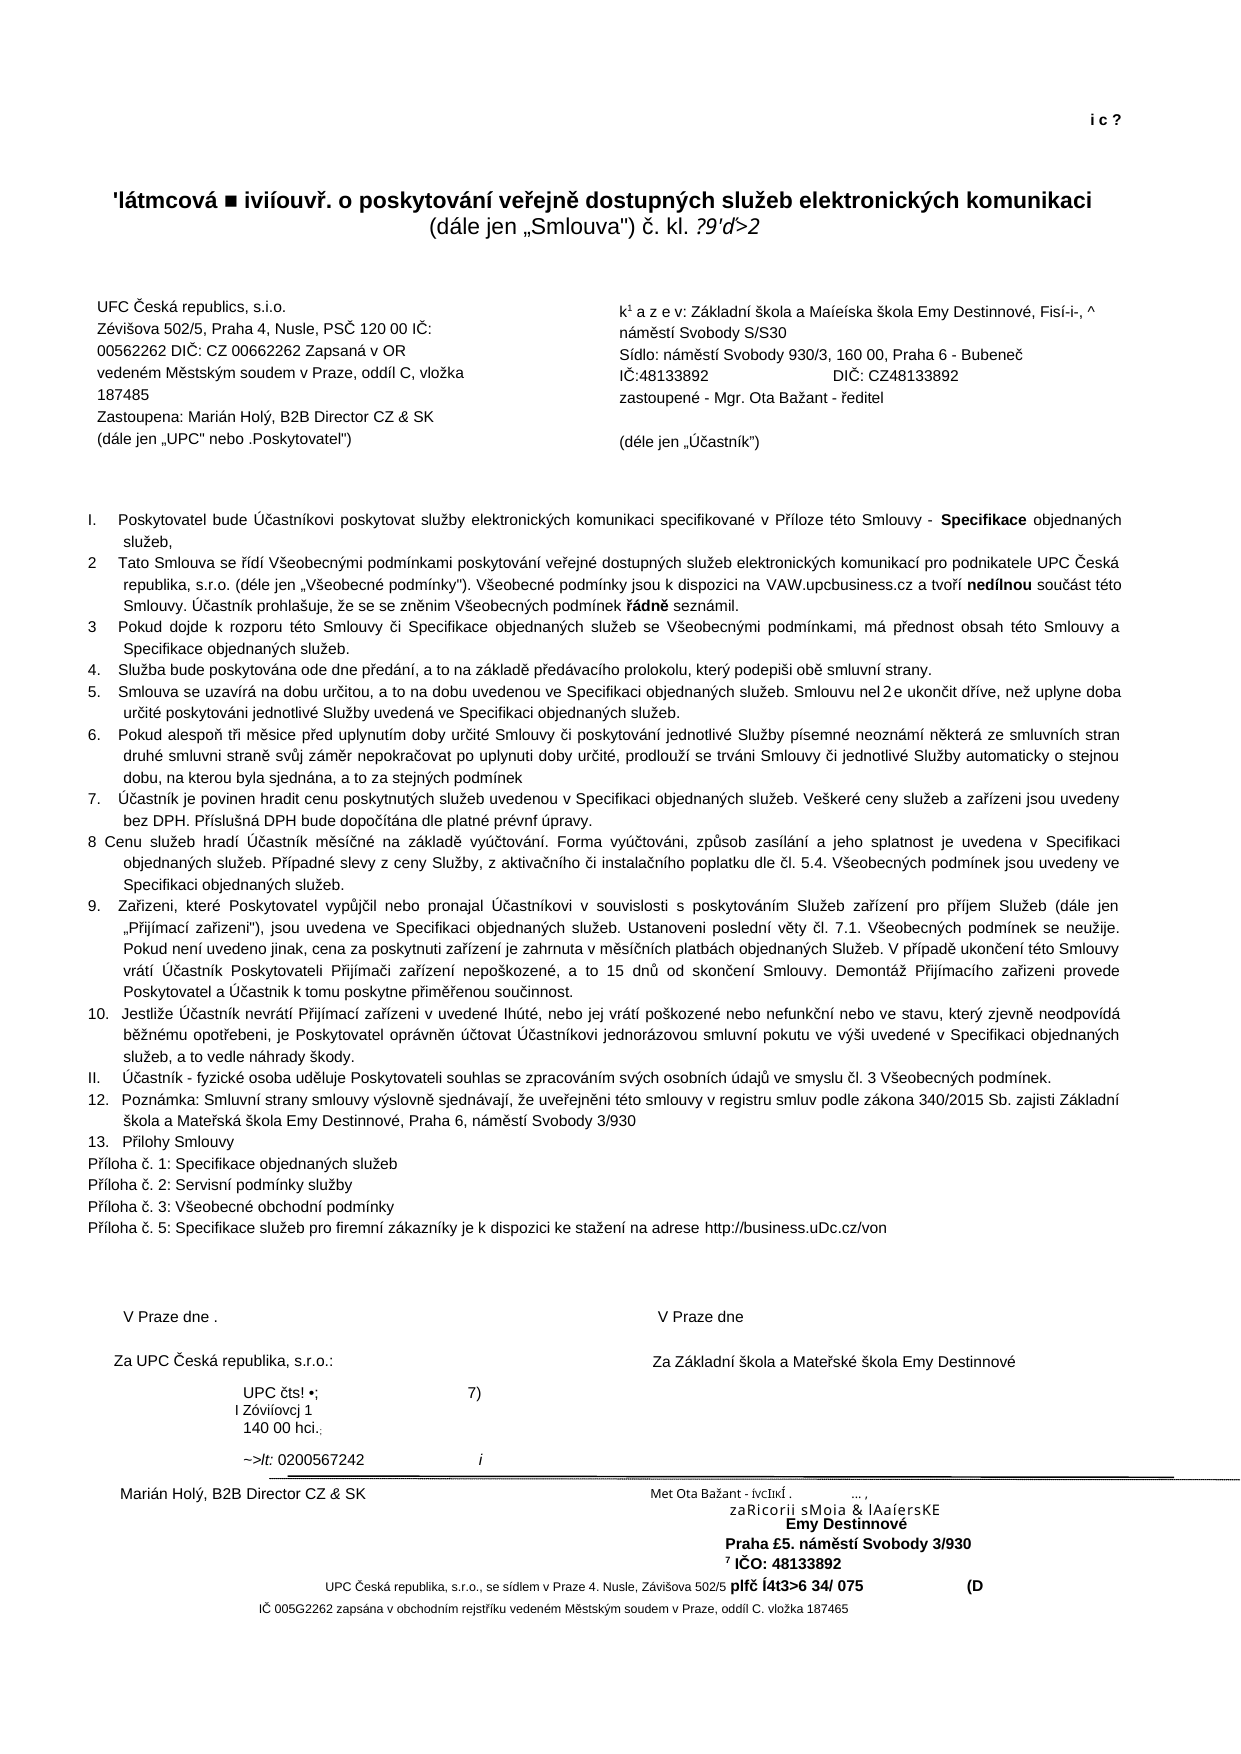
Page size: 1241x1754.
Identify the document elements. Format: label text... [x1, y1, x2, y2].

text zastoupené - Mgr. Ota Bažant - ředitel [619, 386, 1122, 408]
text UPC Česká republika, s.r.o., se sídlem v Praze 4. Nusle, Závišova 502/5 plfč Í4t3>6 34/ 075 (D [325, 1573, 987, 1596]
list Tato Smlouva se řídí Všeobecnými podmínkami poskytování veřejné dostupných služeb elektronických komunikací pro podnikatele UPC Česká republika, s.r.o. (déle jen „Všeobecné podmínky"). Všeobecné podmínky jsou k dispozici na VAW.upcbusiness.cz a tvoří nedílnou součást této Smlouvy. Účastník prohlašuje, že se se zněnim Všeobecných podmínek řádně seznámil. [88, 551, 1122, 616]
text UPC čts! •; 7) [243, 1384, 487, 1402]
list Pokud alespoň tři měsice před uplynutím doby určité Smlouvy či poskytování jednotlivé Služby písemné neoznámí některá ze smluvních stran druhé smluvni straně svůj záměr nepokračovat po uplynuti doby určité, prodlouží se trváni Smlouvy či jednotlivé Služby automaticky o stejnou dobu, na kterou byla sjednána, a to za stejných podmínek [88, 723, 1122, 787]
text Příloha č. 3: Všeobecné obchodní podmínky [88, 1195, 1122, 1217]
list Poskytovatel bude Účastníkovi poskytovat služby elektronických komunikaci specifikované v Příloze této Smlouvy - Specifikace objednaných služeb, [88, 508, 1122, 551]
text (dále jen „Smlouva") č. kl. ?9'ď>2 [88, 214, 1101, 239]
text I Zóviíovcj 1 140 00 hci.; [234, 1402, 327, 1437]
text zaRicorii sMoia & lAaíersKE [650, 1501, 940, 1518]
list Přilohy Smlouvy [88, 1131, 1122, 1152]
text ~>lt: 0200567242 i [243, 1451, 487, 1469]
list Účastník je povinen hradit cenu poskytnutých služeb uvedenou v Specifikaci objednaných služeb. Veškeré ceny služeb a zařízeni jsou uvedeny bez DPH. Příslušná DPH bude dopočítána dle platné prévnf úpravy. [88, 787, 1122, 830]
text Za Základní škola a Mateřské škola Emy Destinnové [652, 1353, 1016, 1371]
text (déle jen „Účastník”) [619, 434, 1122, 451]
text Emy Destinnové Praha £5. náměstí Svobody 3/930 7 IČO: 48133892 [725, 1513, 982, 1573]
text k1 a z e v: Základní škola a Maíeíska škola Emy Destinnové, Fisí-i-, ^ náměstí Svobody S/S30 [619, 300, 1122, 343]
text V Praze dne . [123, 1308, 218, 1326]
text Zastoupena: Marián Holý, B2B Director CZ & SK (dále jen „UPC" nebo .Poskytovatel") [97, 405, 471, 449]
list Služba bude poskytována ode dne předání, a to na základě předávacího prolokolu, který podepiši obě smluvní strany. [88, 659, 1122, 680]
text Příloha č. 5: Specifikace služeb pro firemní zákazníky je k dispozici ke stažení na adrese http://business.uDc.cz/von [88, 1217, 1122, 1238]
list Smlouva se uzavírá na dobu určitou, a to na dobu uvedenou ve Specifikaci objednaných služeb. Smlouvu nel2e ukončit dříve, než uplyne doba určité poskytováni jednotlivé Služby uvedená ve Specifikaci objednaných služeb. [88, 680, 1122, 723]
text Příloha č. 2: Servisní podmínky služby [88, 1174, 1122, 1195]
text 8 Cenu služeb hradí Účastník měsíčné na základě vyúčtování. Forma vyúčtováni, způsob zasílání a jeho splatnost je uvedena v Specifikaci objednaných služeb. Případné slevy z ceny Služby, z aktivačního či instalačního poplatku dle čl. 5.4. Všeobecných podmínek jsou uvedeny ve Specifikaci objednaných služeb. [88, 830, 1122, 895]
list Účastník - fyzické osoba uděluje Poskytovateli souhlas se zpracováním svých osobních údajů ve smyslu čl. 3 Všeobecných podmínek. [88, 1066, 1122, 1088]
text Met Ota Bažant - ívcIikÍ . ... , [650, 1486, 940, 1501]
text Za UPC Česká republika, s.r.o.: [114, 1352, 487, 1369]
list Zařizeni, které Poskytovatel vypůjčil nebo pronajal Účastníkovi v souvislosti s poskytováním Služeb zařízení pro příjem Služeb (dále jen „Přijímací zařizeni"), jsou uvedena ve Specifikaci objednaných služeb. Ustanoveni poslední věty čl. 7.1. Všeobecných podmínek se neužije. Pokud není uvedeno jinak, cena za poskytnuti zařízení je zahrnuta v měsíčních platbách objednaných Služeb. V případě ukončení této Smlouvy vrátí Účastník Poskytovateli Přijímači zařízení nepoškozené, a to 15 dnů od skončení Smlouvy. Demontáž Přijímacího zařizeni provede Poskytovatel a Účastnik k tomu poskytne přiměřenou součinnost. [88, 895, 1122, 1002]
text 'látmcová ■ iviíouvř. o poskytování veřejně dostupných služeb elektronických komunikaci [113, 188, 1122, 214]
text Marián Holý, B2B Director CZ & SK [88, 1485, 366, 1503]
text V Praze dne [658, 1308, 744, 1326]
text Příloha č. 1: Specifikace objednaných služeb [88, 1152, 1122, 1174]
list Pokud dojde k rozporu této Smlouvy či Specifikace objednaných služeb se Všeobecnými podmínkami, má přednost obsah této Smlouvy a Specifikace objednaných služeb. [88, 616, 1122, 659]
list Jestliže Účastník nevrátí Přijímací zařízeni v uvedené Ihúté, nebo jej vrátí poškozené nebo nefunkční nebo ve stavu, který zjevně neodpovídá běžnému opotřebeni, je Poskytovatel oprávněn účtovat Účastníkovi jednorázovou smluvní pokutu ve výši uvedené v Specifikaci objednaných služeb, a to vedle náhrady škody. [88, 1002, 1122, 1066]
text Sídlo: náměstí Svobody 930/3, 160 00, Praha 6 - Bubeneč IČ:48133892 DIČ: CZ48133892 [619, 343, 1122, 386]
text i c ? [1090, 113, 1122, 128]
text IČ 005G2262 zapsána v obchodním rejstříku vedeném Městským soudem v Praze, oddíl C. vložka 187465 [258, 1596, 1122, 1618]
text UFC Česká republics, s.i.o. [97, 295, 471, 317]
text Zévišova 502/5, Praha 4, Nusle, PSČ 120 00 IČ: 00562262 DIČ: CZ 00662262 Zapsaná v OR vedeném Městským soudem v Praze, oddíl C, vložka 187485 [97, 317, 471, 405]
list Poznámka: Smluvní strany smlouvy výslovně sjednávají, že uveřejněni této smlouvy v registru smluv podle zákona 340/2015 Sb. zajisti Základní škola a Mateřská škola Emy Destinnové, Praha 6, náměstí Svobody 3/930 [88, 1088, 1122, 1131]
